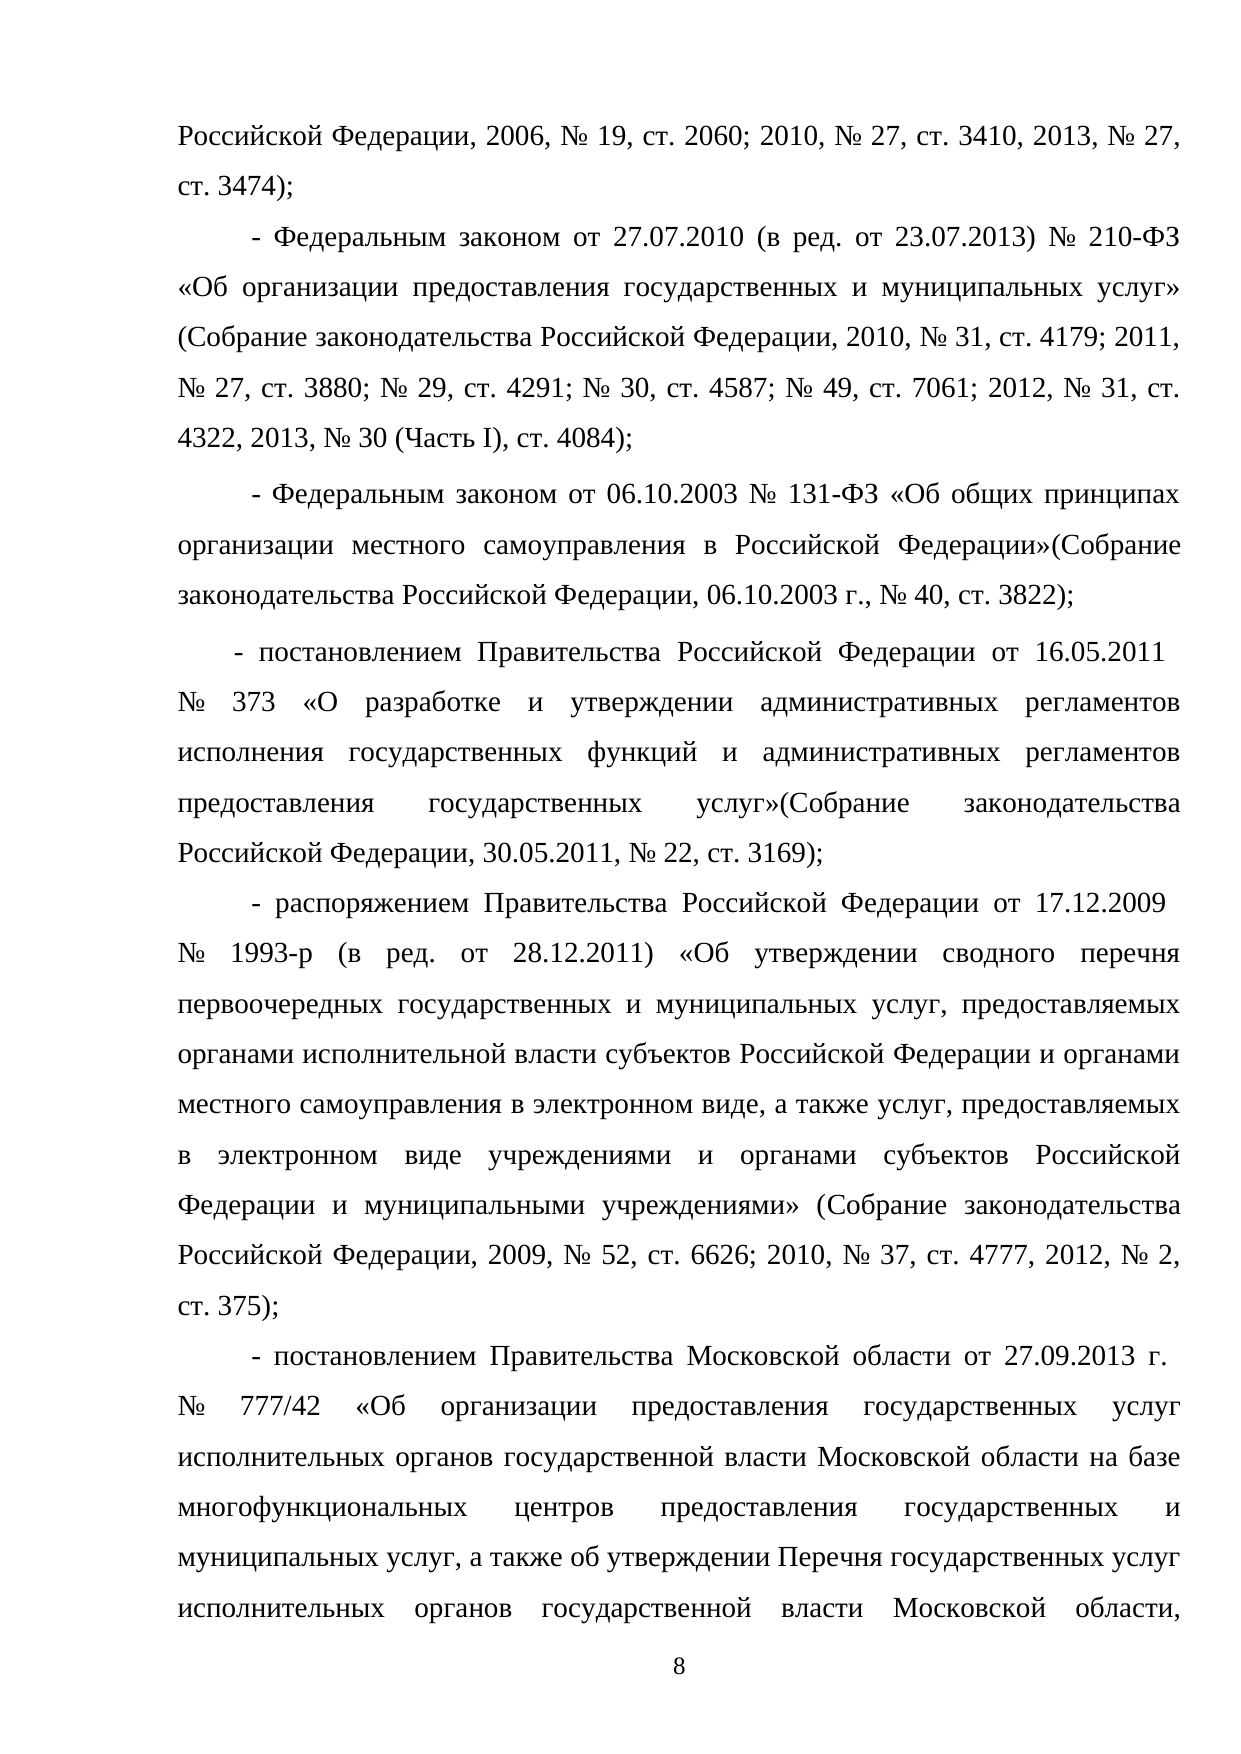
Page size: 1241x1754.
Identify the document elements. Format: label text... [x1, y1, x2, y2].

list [177, 118, 1181, 202]
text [177, 1338, 1181, 1623]
list - распоряжением Правительства Российской Федерации от 17.12.2009 № 1993-р (в ред. от 28.12.2011) «Об утверждении сводного перечня первоочередных государственных и муниципальных услуг, предоставляемых органами исполнительной власти субъектов Российской Федерации и органами местного самоуправления в электронном виде, а также услуг, предоставляемых в электронном виде учреждениями и органами субъектов Российской Федерации и муниципальными учреждениями» (Собрание законодательства Российской Федерации, 2009, № 52, ст. 6626; 2010, № 37, ст. 4777, 2012, № 2, ст. 375); [177, 885, 1181, 1321]
text - Федеральным законом от 06.10.2003 № 131-ФЗ «Об общих принципах организации местного самоуправления в Российской Федерации»(Собрание законодательства Российской Федерации, 06.10.2003 г., № 40, ст. 3822); [177, 477, 1181, 611]
list - Федеральным законом от 27.07.2010 (в ред. от 23.07.2013) № 210-ФЗ «Об организации предоставления государственных и муниципальных услуг» (Собрание законодательства Российской Федерации, 2010, № 31, ст. 4179; 2011, № 27, ст. 3880; № 29, ст. 4291; № 30, ст. 4587; № 49, ст. 7061; 2012, № 31, ст. 4322, 2013, № 30 (Часть I), ст. 4084); [177, 219, 1181, 453]
text - постановлением Правительства Российской Федерации от 16.05.2011 № 373 «О разработке и утверждении административных регламентов исполнения государственных функций и административных регламентов предоставления государственных услуг»(Собрание законодательства Российской Федерации, 30.05.2011, № 22, ст. 3169); [177, 634, 1181, 868]
